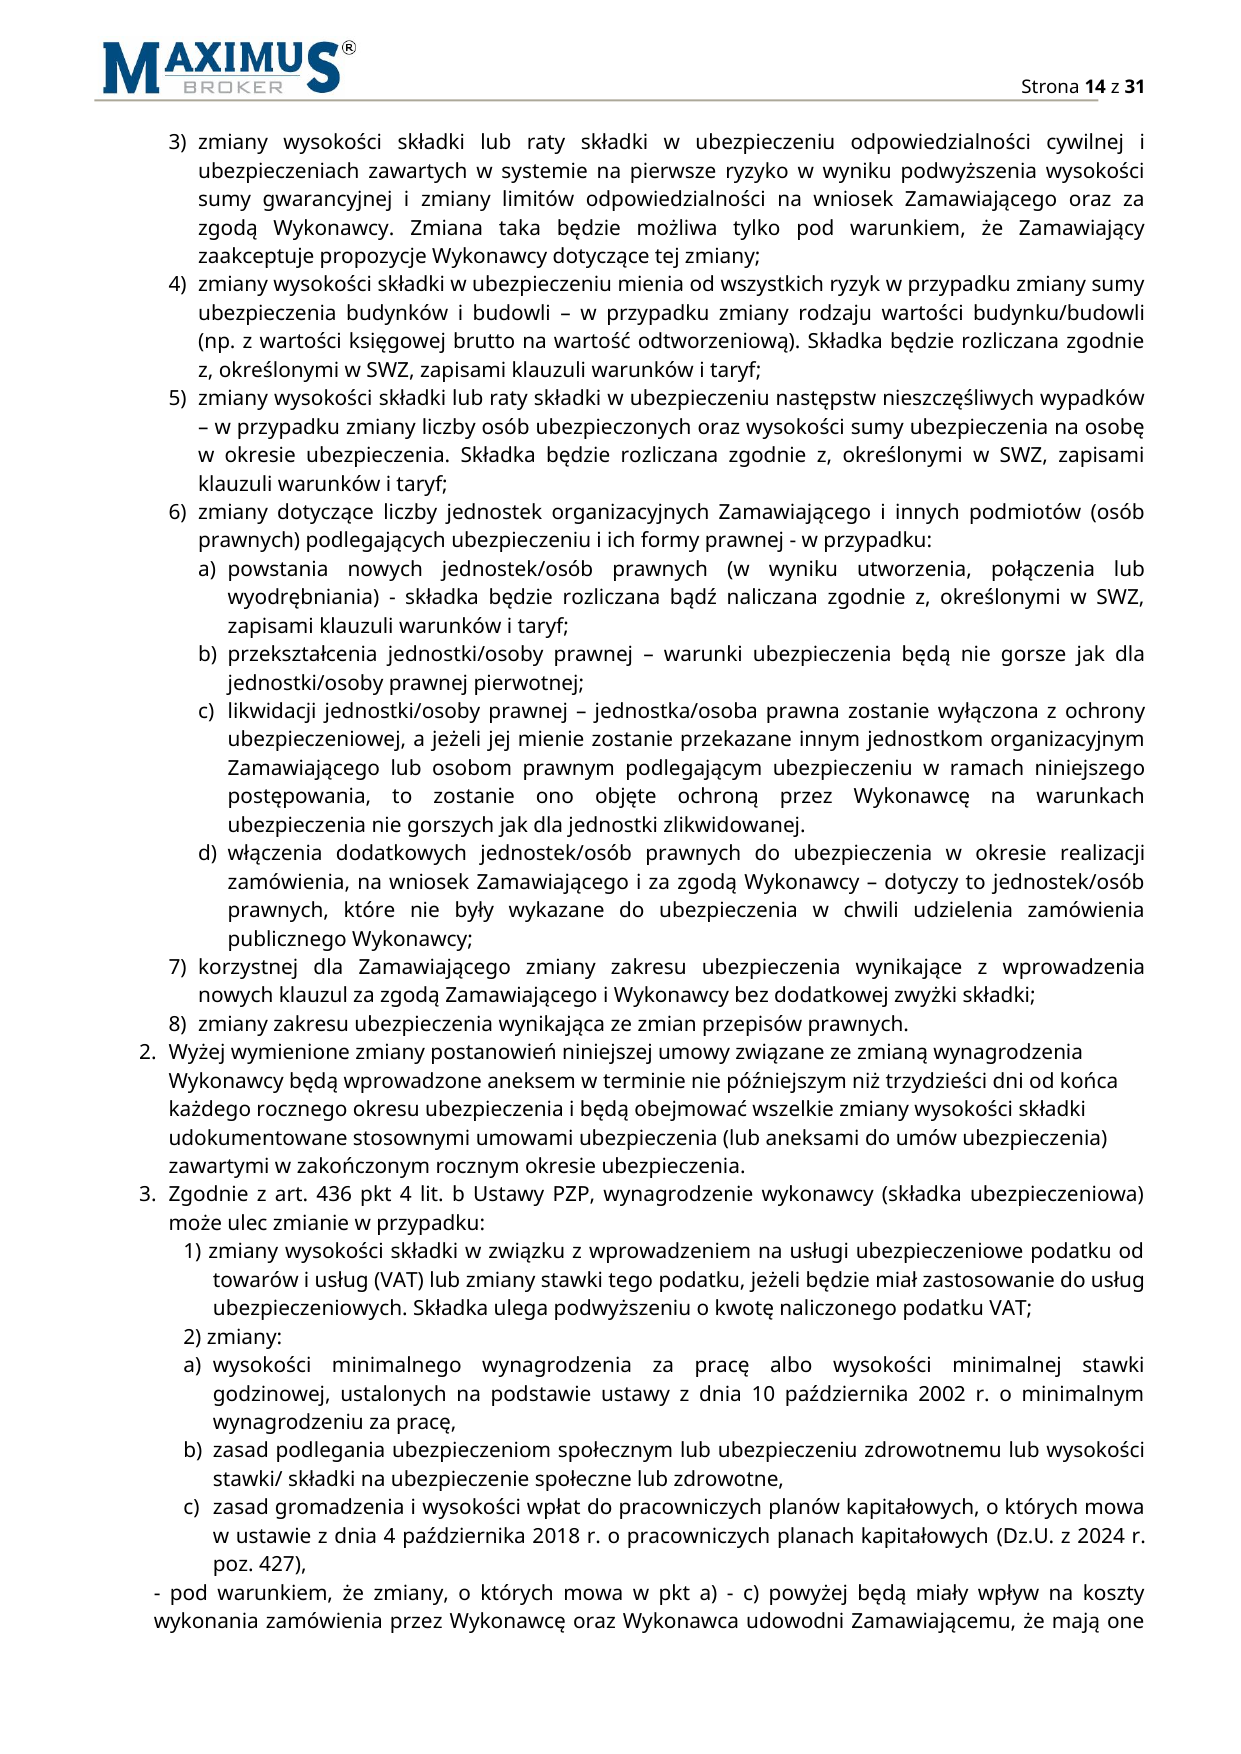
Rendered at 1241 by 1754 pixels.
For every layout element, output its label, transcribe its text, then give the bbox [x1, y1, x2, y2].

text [153, 1578, 1146, 1634]
list zmiany dotyczące liczby jednostek organizacyjnych Zamawiającego i innych podmiotów (osób prawnych) podlegających ubezpieczeniu i ich formy prawnej - w przypadku: [168, 497, 1146, 554]
text 1) zmiany wysokości składki w związku z wprowadzeniem na usługi ubezpieczeniowe podatku od towarów i usług (VAT) lub zmiany stawki tego podatku, jeżeli będzie miał zastosowanie do usług ubezpieczeniowych. Składka ulega podwyższeniu o kwotę naliczonego podatku VAT; [183, 1236, 1146, 1322]
list zasad gromadzenia i wysokości wpłat do pracowniczych planów kapitałowych, o których mowa w ustawie z dnia 4 października 2018 r. o pracowniczych planach kapitałowych (Dz.U. z 2024 r. poz. 427), [183, 1492, 1146, 1578]
list zmiany wysokości składki w ubezpieczeniu mienia od wszystkich ryzyk w przypadku zmiany sumy ubezpieczenia budynków i budowli – w przypadku zmiany rodzaju wartości budynku/budowli (np. z wartości księgowej brutto na wartość odtworzeniową). Składka będzie rozliczana zgodnie z, określonymi w SWZ, zapisami klauzuli warunków i taryf; [168, 269, 1146, 383]
list wysokości minimalnego wynagrodzenia za pracę albo wysokości minimalnej stawki godzinowej, ustalonych na podstawie ustawy z dnia 10 października 2002 r. o minimalnym wynagrodzeniu za pracę, [183, 1350, 1146, 1436]
list Wyżej wymienione zmiany postanowień niniejszej umowy związane ze zmianą wynagrodzenia Wykonawcy będą wprowadzone aneksem w terminie nie późniejszym niż trzydzieści dni od końca każdego rocznego okresu ubezpieczenia i będą obejmować wszelkie zmiany wysokości składki udokumentowane stosownymi umowami ubezpieczenia (lub aneksami do umów ubezpieczenia) zawartymi w zakończonym rocznym okresie ubezpieczenia. [139, 1037, 1146, 1179]
list powstania nowych jednostek/osób prawnych (w wyniku utworzenia, połączenia lub wyodrębniania) - składka będzie rozliczana bądź naliczana zgodnie z, określonymi w SWZ, zapisami klauzuli warunków i taryf; [198, 554, 1146, 639]
list zmiany wysokości składki lub raty składki w ubezpieczeniu następstw nieszczęśliwych wypadków – w przypadku zmiany liczby osób ubezpieczonych oraz wysokości sumy ubezpieczenia na osobę w okresie ubezpieczenia. Składka będzie rozliczana zgodnie z, określonymi w SWZ, zapisami klauzuli warunków i taryf; [168, 383, 1146, 497]
picture [97, 36, 362, 98]
list zasad podlegania ubezpieczeniom społecznym lub ubezpieczeniu zdrowotnemu lub wysokości stawki/ składki na ubezpieczenie społeczne lub zdrowotne, [183, 1436, 1146, 1492]
list likwidacji jednostki/osoby prawnej – jednostka/osoba prawna zostanie wyłączona z ochrony ubezpieczeniowej, a jeżeli jej mienie zostanie przekazane innym jednostkom organizacyjnym Zamawiającego lub osobom prawnym podlegającym ubezpieczeniu w ramach niniejszego postępowania, to zostanie ono objęte ochroną przez Wykonawcę na warunkach ubezpieczenia nie gorszych jak dla jednostki zlikwidowanej. [198, 696, 1146, 838]
list przekształcenia jednostki/osoby prawnej – warunki ubezpieczenia będą nie gorsze jak dla jednostki/osoby prawnej pierwotnej; [198, 639, 1146, 696]
list korzystnej dla Zamawiającego zmiany zakresu ubezpieczenia wynikające z wprowadzenia nowych klauzul za zgodą Zamawiającego i Wykonawcy bez dodatkowej zwyżki składki; [168, 952, 1146, 1009]
list włączenia dodatkowych jednostek/osób prawnych do ubezpieczenia w okresie realizacji zamówienia, na wniosek Zamawiającego i za zgodą Wykonawcy – dotyczy to jednostek/osób prawnych, które nie były wykazane do ubezpieczenia w chwili udzielenia zamówienia publicznego Wykonawcy; [198, 838, 1146, 952]
list zmiany wysokości składki lub raty składki w ubezpieczeniu odpowiedzialności cywilnej i ubezpieczeniach zawartych w systemie na pierwsze ryzyko w wyniku podwyższenia wysokości sumy gwarancyjnej i zmiany limitów odpowiedzialności na wniosek Zamawiającego oraz za zgodą Wykonawcy. Zmiana taka będzie możliwa tylko pod warunkiem, że Zamawiający zaakceptuje propozycje Wykonawcy dotyczące tej zmiany; [168, 127, 1146, 269]
list zmiany zakresu ubezpieczenia wynikająca ze zmian przepisów prawnych. [168, 1009, 1146, 1037]
list Zgodnie z art. 436 pkt 4 lit. b Ustawy PZP, wynagrodzenie wykonawcy (składka ubezpieczeniowa) może ulec zmianie w przypadku: [139, 1179, 1146, 1236]
text 2) zmiany: [183, 1322, 1146, 1350]
